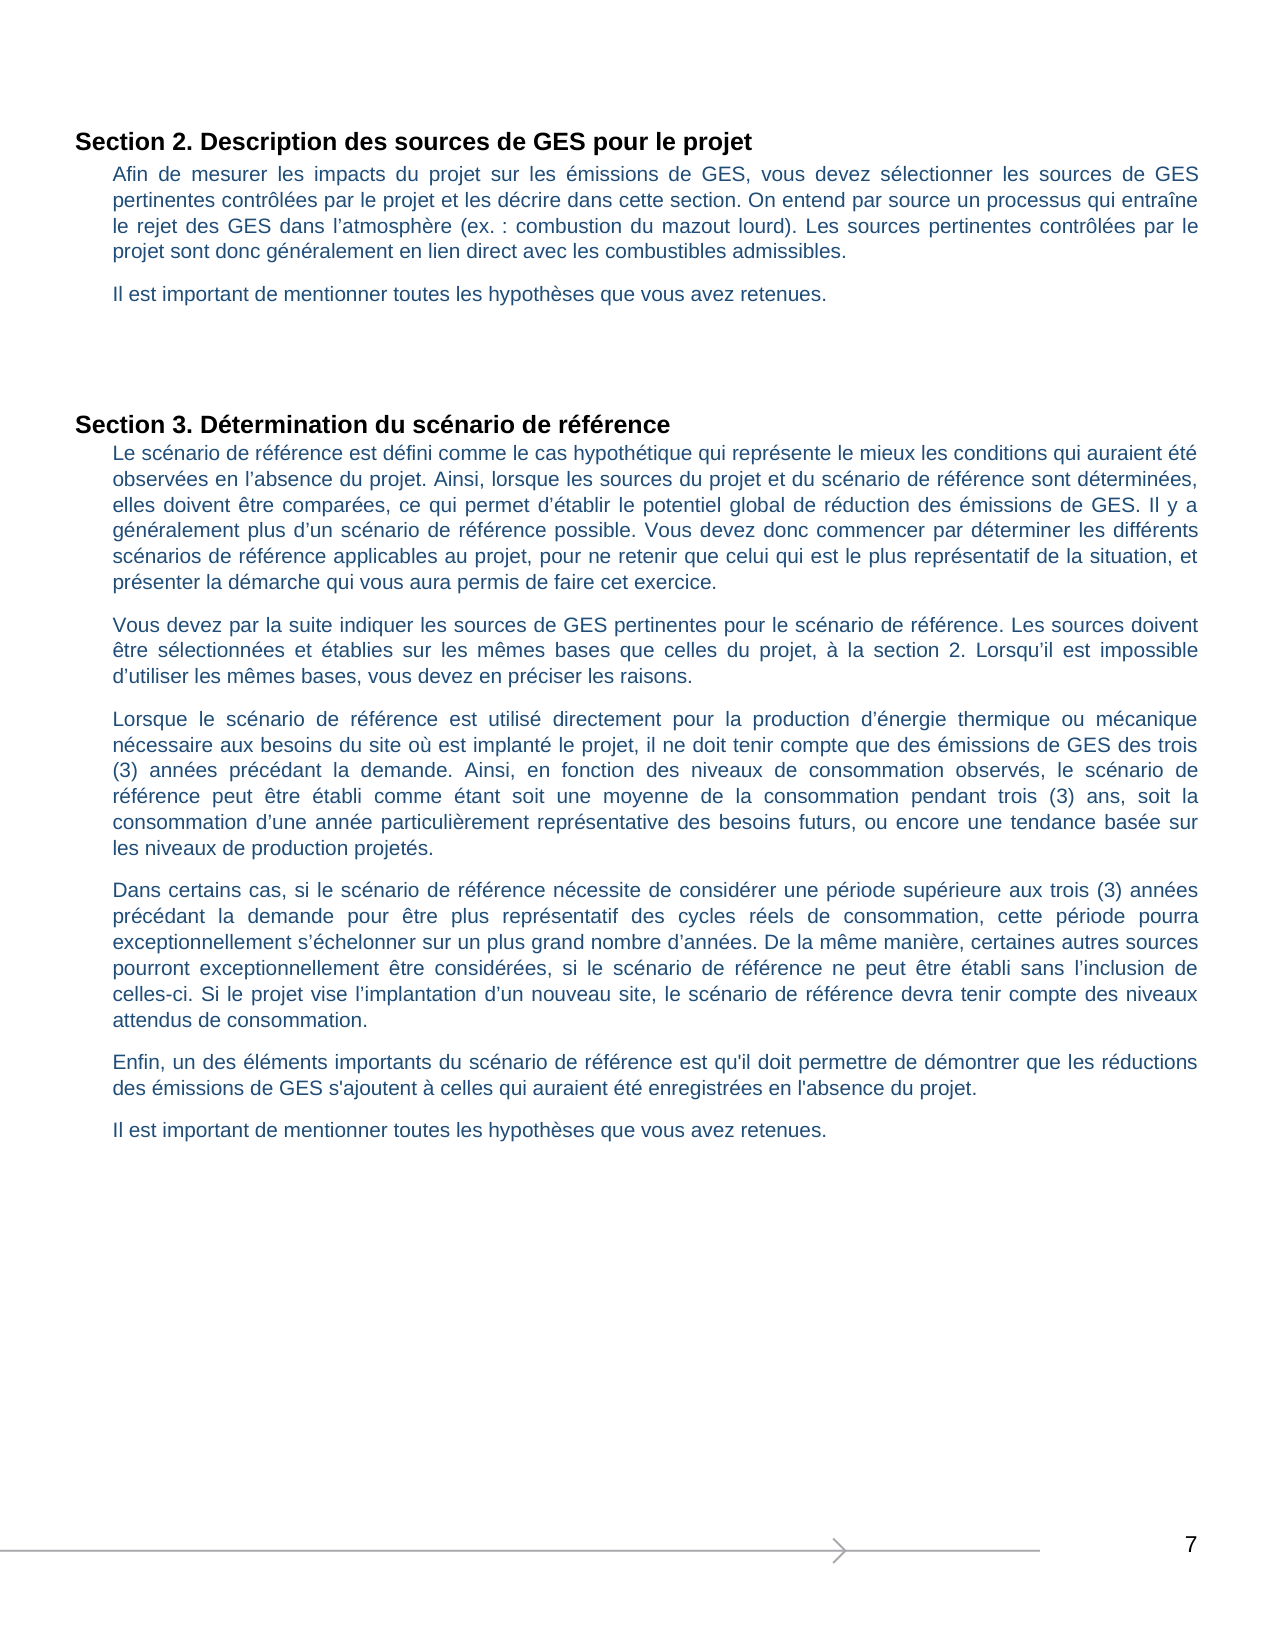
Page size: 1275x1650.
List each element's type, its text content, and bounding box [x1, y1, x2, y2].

subtitle Afin de mesurer les impacts du projet sur les émissions de GES, vous devez sélectionner les sources de GES pertinentes contrôlées par le projet et les décrire dans cette section. On entend par source un processus qui entraîne le rejet des GES dans l’atmosphère (ex. : combustion du mazout lourd). Les sources pertinentes contrôlées par le projet sont donc généralement en lien direct avec les combustibles admissibles. [112, 162, 1200, 263]
subtitle Il est important de mentionner toutes les hypothèses que vous avez retenues. [112, 282, 1200, 306]
subtitle Il est important de mentionner toutes les hypothèses que vous avez retenues. [112, 1118, 1200, 1142]
subtitle Vous devez par la suite indiquer les sources de GES pertinentes pour le scénario de référence. Les sources doivent être sélectionnées et établies sur les mêmes bases que celles du projet, à la section 2. Lorsqu’il est impossible d’utiliser les mêmes bases, vous devez en préciser les raisons. [112, 612, 1200, 688]
subtitle Section 2. Description des sources de GES pour le projet [75, 127, 1200, 155]
subtitle Le scénario de référence est défini comme le cas hypothétique qui représente le mieux les conditions qui auraient été observées en l’absence du projet. Ainsi, lorsque les sources du projet et du scénario de référence sont déterminées, elles doivent être comparées, ce qui permet d’établir le potentiel global de réduction des émissions de GES. Il y a généralement plus d’un scénario de référence possible. Vous devez donc commencer par déterminer les différents scénarios de référence applicables au projet, pour ne retenir que celui qui est le plus représentatif de la situation, et présenter la démarche qui vous aura permis de faire cet exercice. [112, 441, 1200, 594]
subtitle Enfin, un des éléments importants du scénario de référence est qu'il doit permettre de démontrer que les réductions des émissions de GES s'ajoutent à celles qui auraient été enregistrées en l'absence du projet. [112, 1050, 1200, 1100]
subtitle Dans certains cas, si le scénario de référence nécessite de considérer une période supérieure aux trois (3) années précédant la demande pour être plus représentatif des cycles réels de consommation, cette période pourra exceptionnellement s’échelonner sur un plus grand nombre d’années. De la même manière, certaines autres sources pourront exceptionnellement être considérées, si le scénario de référence ne peut être établi sans l’inclusion de celles-ci. Si le projet vise l’implantation d’un nouveau site, le scénario de référence devra tenir compte des niveaux attendus de consommation. [112, 878, 1200, 1031]
subtitle Section 3. Détermination du scénario de référence [75, 410, 1200, 438]
subtitle Lorsque le scénario de référence est utilisé directement pour la production d’énergie thermique ou mécanique nécessaire aux besoins du site où est implanté le projet, il ne doit tenir compte que des émissions de GES des trois (3) années précédant la demande. Ainsi, en fonction des niveaux de consommation observés, le scénario de référence peut être établi comme étant soit une moyenne de la consommation pendant trois (3) ans, soit la consommation d’une année particulièrement représentative des besoins futurs, ou encore une tendance basée sur les niveaux de production projetés. [112, 707, 1200, 860]
picture [0, 1535, 1046, 1568]
